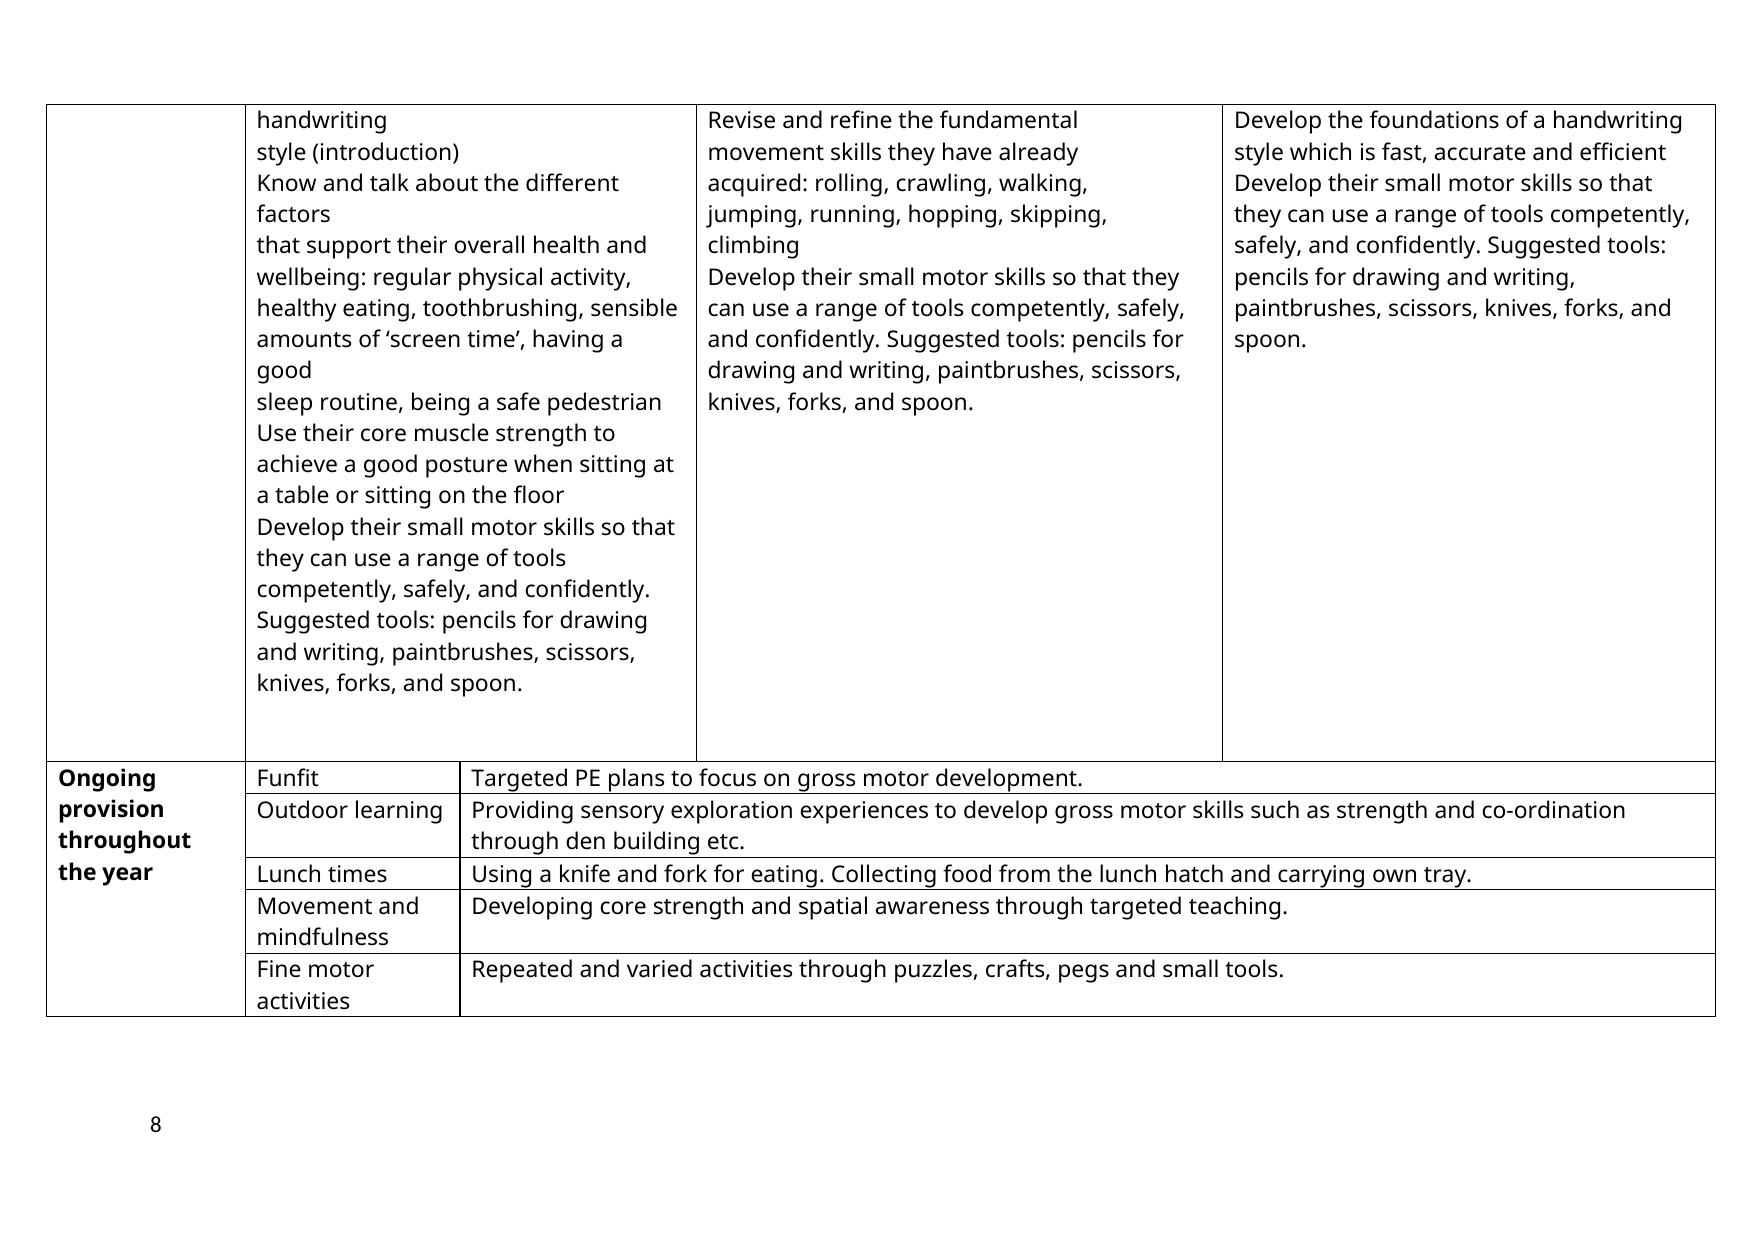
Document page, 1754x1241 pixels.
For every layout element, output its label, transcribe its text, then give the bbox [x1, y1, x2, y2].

table_cell Repeated and varied activities through puzzles, crafts, pegs and small tools. [461, 954, 1715, 1016]
table_cell Fine motor activities [246, 954, 459, 1016]
table_cell Lunch times [246, 858, 459, 889]
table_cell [246, 105, 696, 761]
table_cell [1223, 105, 1715, 761]
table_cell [47, 105, 245, 761]
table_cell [697, 105, 1222, 761]
table_cell Ongoing provision throughout the year [47, 762, 245, 1016]
table_cell Outdoor learning [246, 794, 459, 857]
table_cell Movement and mindfulness [246, 890, 459, 952]
table_cell Providing sensory exploration experiences to develop gross motor skills such as strength and co-ordination through den building etc. [461, 794, 1715, 857]
table_cell Developing core strength and spatial awareness through targeted teaching. [461, 890, 1715, 952]
table_cell Using a knife and fork for eating. Collecting food from the lunch hatch and carrying own tray. [461, 858, 1715, 889]
table_cell Funfit [246, 762, 459, 793]
table_cell Targeted PE plans to focus on gross motor development. [461, 762, 1715, 793]
